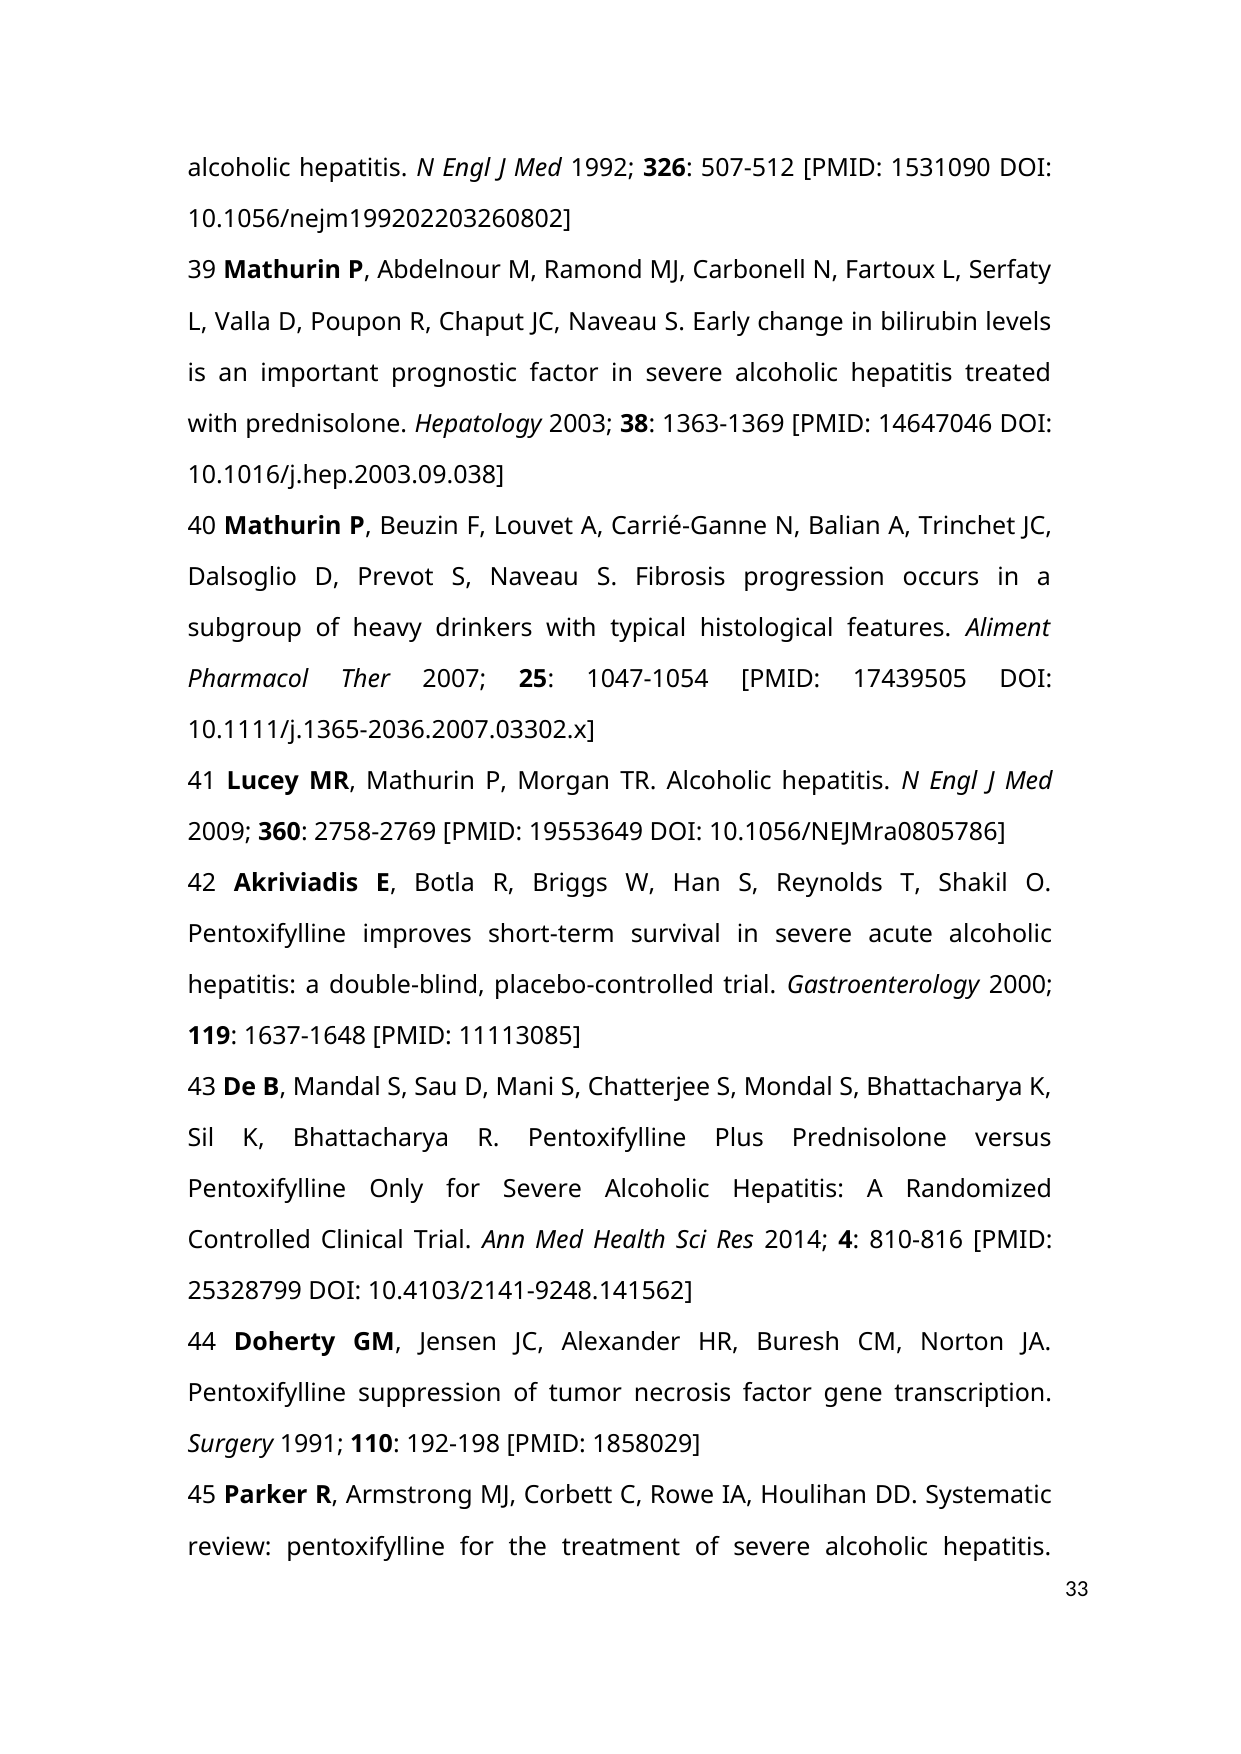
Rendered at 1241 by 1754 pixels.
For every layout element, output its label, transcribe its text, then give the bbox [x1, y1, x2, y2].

text 43 De B, Mandal S, Sau D, Mani S, Chatterjee S, Mondal S, Bhattacharya K, Sil K, Bhattacharya R. Pentoxifylline Plus Prednisolone versus Pentoxifylline Only for Severe Alcoholic Hepatitis: A Randomized Controlled Clinical Trial. Ann Med Health Sci Res 2014; 4: 810-816 [PMID: 25328799 DOI: 10.4103/2141-9248.141562] [187, 1069, 1053, 1307]
text 39 Mathurin P, Abdelnour M, Ramond MJ, Carbonell N, Fartoux L, Serfaty L, Valla D, Poupon R, Chaput JC, Naveau S. Early change in bilirubin levels is an important prognostic factor in severe alcoholic hepatitis treated with prednisolone. Hepatology 2003; 38: 1363-1369 [PMID: 14647046 DOI: 10.1016/j.hep.2003.09.038] [187, 252, 1053, 490]
text 40 Mathurin P, Beuzin F, Louvet A, Carrié-Ganne N, Balian A, Trinchet JC, Dalsoglio D, Prevot S, Naveau S. Fibrosis progression occurs in a subgroup of heavy drinkers with typical histological features. Aliment Pharmacol Ther 2007; 25: 1047-1054 [PMID: 17439505 DOI: 10.1111/j.1365-2036.2007.03302.x] [187, 507, 1053, 746]
text 42 Akriviadis E, Botla R, Briggs W, Han S, Reynolds T, Shakil O. Pentoxifylline improves short-term survival in severe acute alcoholic hepatitis: a double-blind, placebo-controlled trial. Gastroenterology 2000; 119: 1637-1648 [PMID: 11113085] [187, 864, 1053, 1052]
text 41 Lucey MR, Mathurin P, Morgan TR. Alcoholic hepatitis. N Engl J Med 2009; 360: 2758-2769 [PMID: 19553649 DOI: 10.1056/NEJMra0805786] [187, 762, 1053, 848]
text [187, 150, 1053, 235]
text 44 Doherty GM, Jensen JC, Alexander HR, Buresh CM, Norton JA. Pentoxifylline suppression of tumor necrosis factor gene transcription. Surgery 1991; 110: 192-198 [PMID: 1858029] [187, 1324, 1053, 1460]
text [187, 1477, 1053, 1562]
